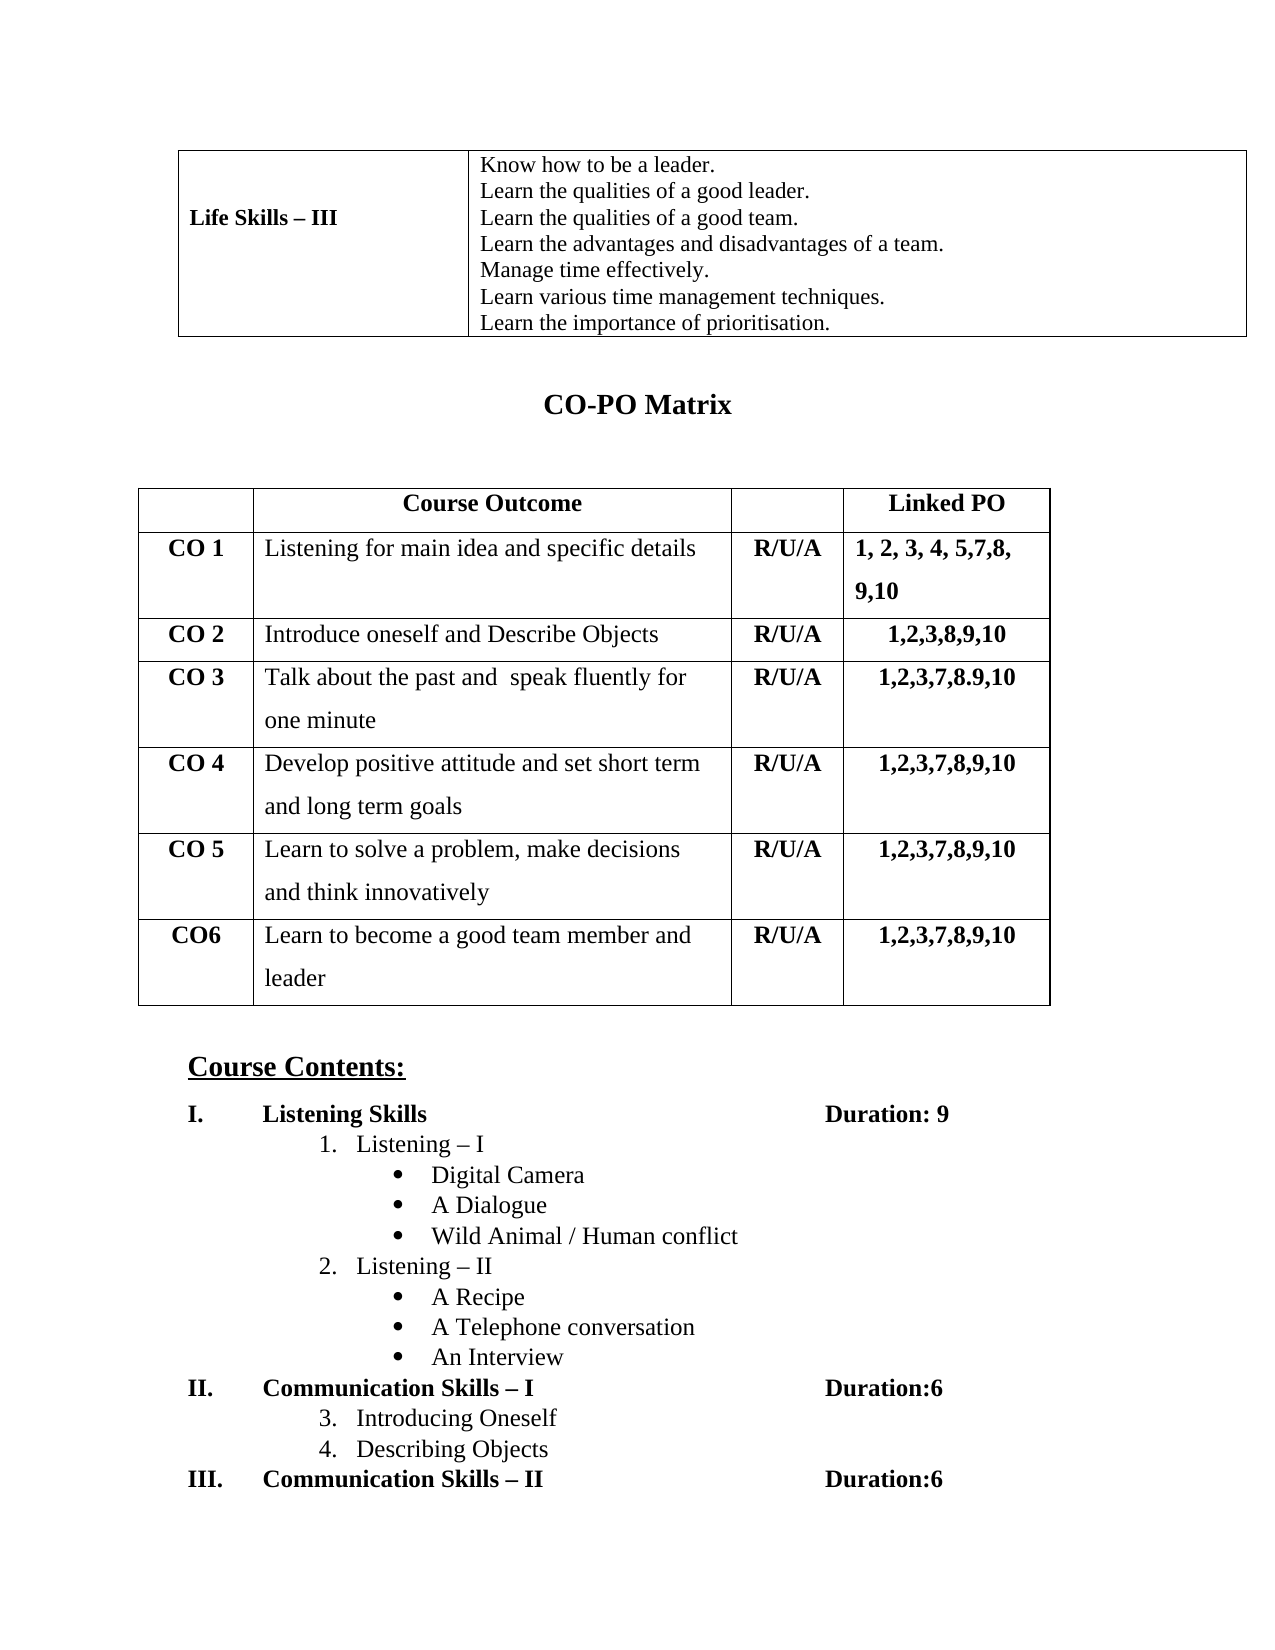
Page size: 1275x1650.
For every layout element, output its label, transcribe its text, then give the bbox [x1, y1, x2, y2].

list Describing Objects [319, 1434, 1125, 1462]
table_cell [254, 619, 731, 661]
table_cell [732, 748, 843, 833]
list Listening Skills Duration: 9 [187, 1099, 1125, 1128]
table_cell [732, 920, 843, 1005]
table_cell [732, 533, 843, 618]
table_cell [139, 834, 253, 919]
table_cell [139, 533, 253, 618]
list Wild Animal / Human conflict [394, 1221, 1125, 1249]
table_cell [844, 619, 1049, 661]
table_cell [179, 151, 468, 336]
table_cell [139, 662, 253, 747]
list A Recipe [394, 1282, 1125, 1310]
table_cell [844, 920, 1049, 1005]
list Listening – I [319, 1129, 1125, 1158]
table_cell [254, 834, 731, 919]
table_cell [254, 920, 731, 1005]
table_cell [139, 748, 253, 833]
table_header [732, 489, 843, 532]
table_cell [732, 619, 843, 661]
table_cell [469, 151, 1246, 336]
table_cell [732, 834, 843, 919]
list Listening – II [319, 1251, 1125, 1280]
list Introducing Oneself [319, 1403, 1125, 1432]
list Communication Skills – II Duration:6 [187, 1464, 1125, 1493]
list A Telephone conversation [394, 1312, 1125, 1341]
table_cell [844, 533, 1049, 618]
list A Dialogue [394, 1190, 1125, 1219]
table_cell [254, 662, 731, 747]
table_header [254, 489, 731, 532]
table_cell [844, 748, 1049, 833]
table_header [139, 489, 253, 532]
list Communication Skills – I Duration:6 [187, 1373, 1125, 1402]
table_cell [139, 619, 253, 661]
text Course Contents: [150, 1049, 1125, 1082]
list Digital Camera [394, 1160, 1125, 1189]
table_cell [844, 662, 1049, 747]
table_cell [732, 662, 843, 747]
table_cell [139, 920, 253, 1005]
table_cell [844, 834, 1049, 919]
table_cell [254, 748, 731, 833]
text CO-PO Matrix [150, 387, 1125, 420]
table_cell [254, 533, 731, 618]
list An Interview [394, 1342, 1125, 1371]
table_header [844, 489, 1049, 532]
